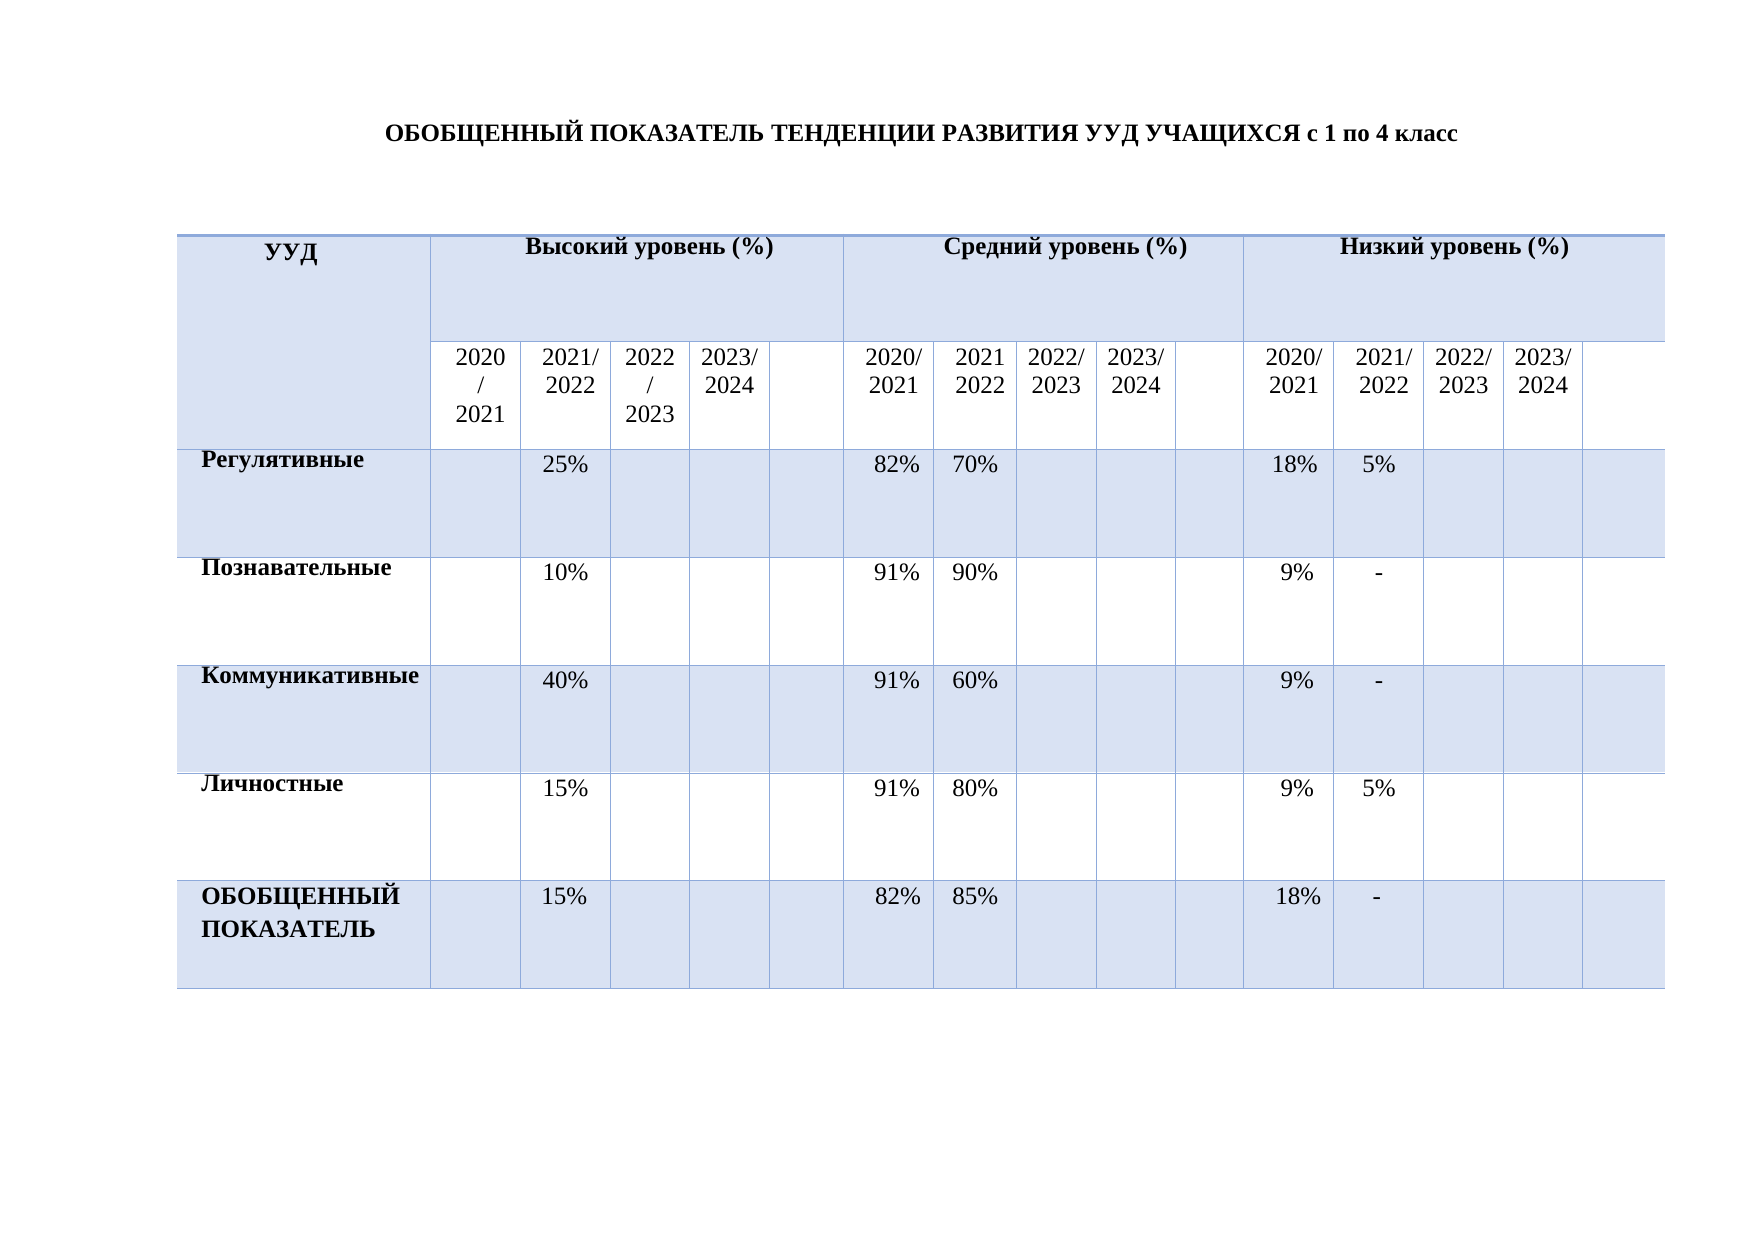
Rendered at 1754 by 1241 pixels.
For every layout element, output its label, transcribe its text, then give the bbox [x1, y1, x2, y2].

table_cell 2023/ 2024 [1504, 342, 1582, 449]
table_cell 82% [844, 881, 933, 988]
table_cell [770, 774, 843, 880]
table_cell 60% [934, 666, 1016, 772]
table_cell 40% [521, 666, 610, 772]
table_cell 18% [1244, 450, 1333, 557]
table_cell 91% [844, 558, 933, 665]
table_cell 25% [521, 450, 610, 557]
table_cell [1424, 558, 1503, 665]
table_cell [431, 666, 520, 772]
table_cell [1176, 558, 1243, 665]
table_cell Средний уровень (%) [844, 237, 1243, 341]
table_cell 18% [1244, 881, 1333, 988]
table_cell [1424, 881, 1503, 988]
table_cell 2022/ 2023 [1017, 342, 1096, 449]
table_cell [1097, 666, 1175, 772]
table_cell [1424, 774, 1503, 880]
table_cell [1504, 774, 1582, 880]
table_cell [1504, 450, 1582, 557]
table_cell [611, 450, 689, 557]
table_cell 2021/ 2022 [1334, 342, 1423, 449]
table_cell [690, 558, 769, 665]
table_cell 90% [934, 558, 1016, 665]
table_cell 10% [521, 558, 610, 665]
table_cell [1583, 774, 1665, 880]
table_cell [1017, 774, 1096, 880]
table_cell [1017, 450, 1096, 557]
table_cell Высокий уровень (%) [431, 237, 843, 341]
table_cell 2020/ 2021 [844, 342, 933, 449]
table_cell [611, 666, 689, 772]
table_cell Познавательные [177, 558, 430, 665]
table_cell [611, 774, 689, 880]
table_cell [1097, 774, 1175, 880]
table_cell 85% [934, 881, 1016, 988]
table_cell [770, 881, 843, 988]
table_cell [1504, 558, 1582, 665]
table_cell Низкий уровень (%) [1244, 237, 1665, 341]
table_cell [1176, 881, 1243, 988]
table_cell 2020/ 2021 [431, 342, 520, 449]
table_cell 2022/ 2023 [1424, 342, 1503, 449]
table_cell 2020/ 2021 [1244, 342, 1333, 449]
table_header ОБОБЩЕННЫЙ ПОКАЗАТЕЛЬ ТЕНДЕНЦИИ РАЗВИТИЯ УУД УЧАЩИХСЯ с 1 по 4 класс [177, 118, 1665, 233]
table_cell 15% [521, 774, 610, 880]
table_cell 9% [1244, 558, 1333, 665]
table_cell [1583, 881, 1665, 988]
table_cell [1017, 881, 1096, 988]
table_cell [1504, 666, 1582, 772]
table_cell [770, 342, 843, 449]
table_cell [1097, 558, 1175, 665]
table_cell 9% [1244, 666, 1333, 772]
table_cell 91% [844, 666, 933, 772]
table_cell - [1334, 558, 1423, 665]
table_cell 70% [934, 450, 1016, 557]
table_cell [431, 881, 520, 988]
table_cell 80% [934, 774, 1016, 880]
table_cell [690, 774, 769, 880]
table_cell 2021 2022 [934, 342, 1016, 449]
table_cell [1424, 666, 1503, 772]
table_cell ОБОБЩЕННЫЙ ПОКАЗАТЕЛЬ [177, 881, 430, 988]
table_cell Регулятивные [177, 450, 430, 557]
table_cell [431, 774, 520, 880]
table_cell [431, 558, 520, 665]
table_cell 82% [844, 450, 933, 557]
table_cell [1583, 666, 1665, 772]
table_cell [1583, 450, 1665, 557]
table_cell 2023/ 2024 [1097, 342, 1175, 449]
table_cell [611, 558, 689, 665]
table_cell УУД [177, 237, 430, 449]
table_cell [1583, 558, 1665, 665]
table_cell 2023/ 2024 [690, 342, 769, 449]
table_cell [690, 666, 769, 772]
table_cell [770, 450, 843, 557]
table_cell [1176, 450, 1243, 557]
table_cell [690, 450, 769, 557]
table_cell Личностные [177, 774, 430, 880]
table_cell 2022/ 2023 [611, 342, 689, 449]
table_cell [770, 666, 843, 772]
table_cell [1097, 881, 1175, 988]
table_cell [431, 450, 520, 557]
table_cell 9% [1244, 774, 1333, 880]
table_cell [770, 558, 843, 665]
table_cell [1176, 342, 1243, 449]
table_cell [1424, 450, 1503, 557]
table_cell [1176, 774, 1243, 880]
table_cell - [1334, 666, 1423, 772]
table_cell [1017, 558, 1096, 665]
table_cell [1176, 666, 1243, 772]
table_cell 91% [844, 774, 933, 880]
table_cell - [1334, 881, 1423, 988]
table_cell 15% [521, 881, 610, 988]
table_cell [1504, 881, 1582, 988]
table_cell 5% [1334, 450, 1423, 557]
table_cell [1583, 342, 1665, 449]
table_cell 5% [1334, 774, 1423, 880]
table_cell [1097, 450, 1175, 557]
table_cell [690, 881, 769, 988]
table_cell [1017, 666, 1096, 772]
table_cell [611, 881, 689, 988]
table_cell 2021/ 2022 [521, 342, 610, 449]
table_cell Коммуникативные [177, 666, 430, 772]
